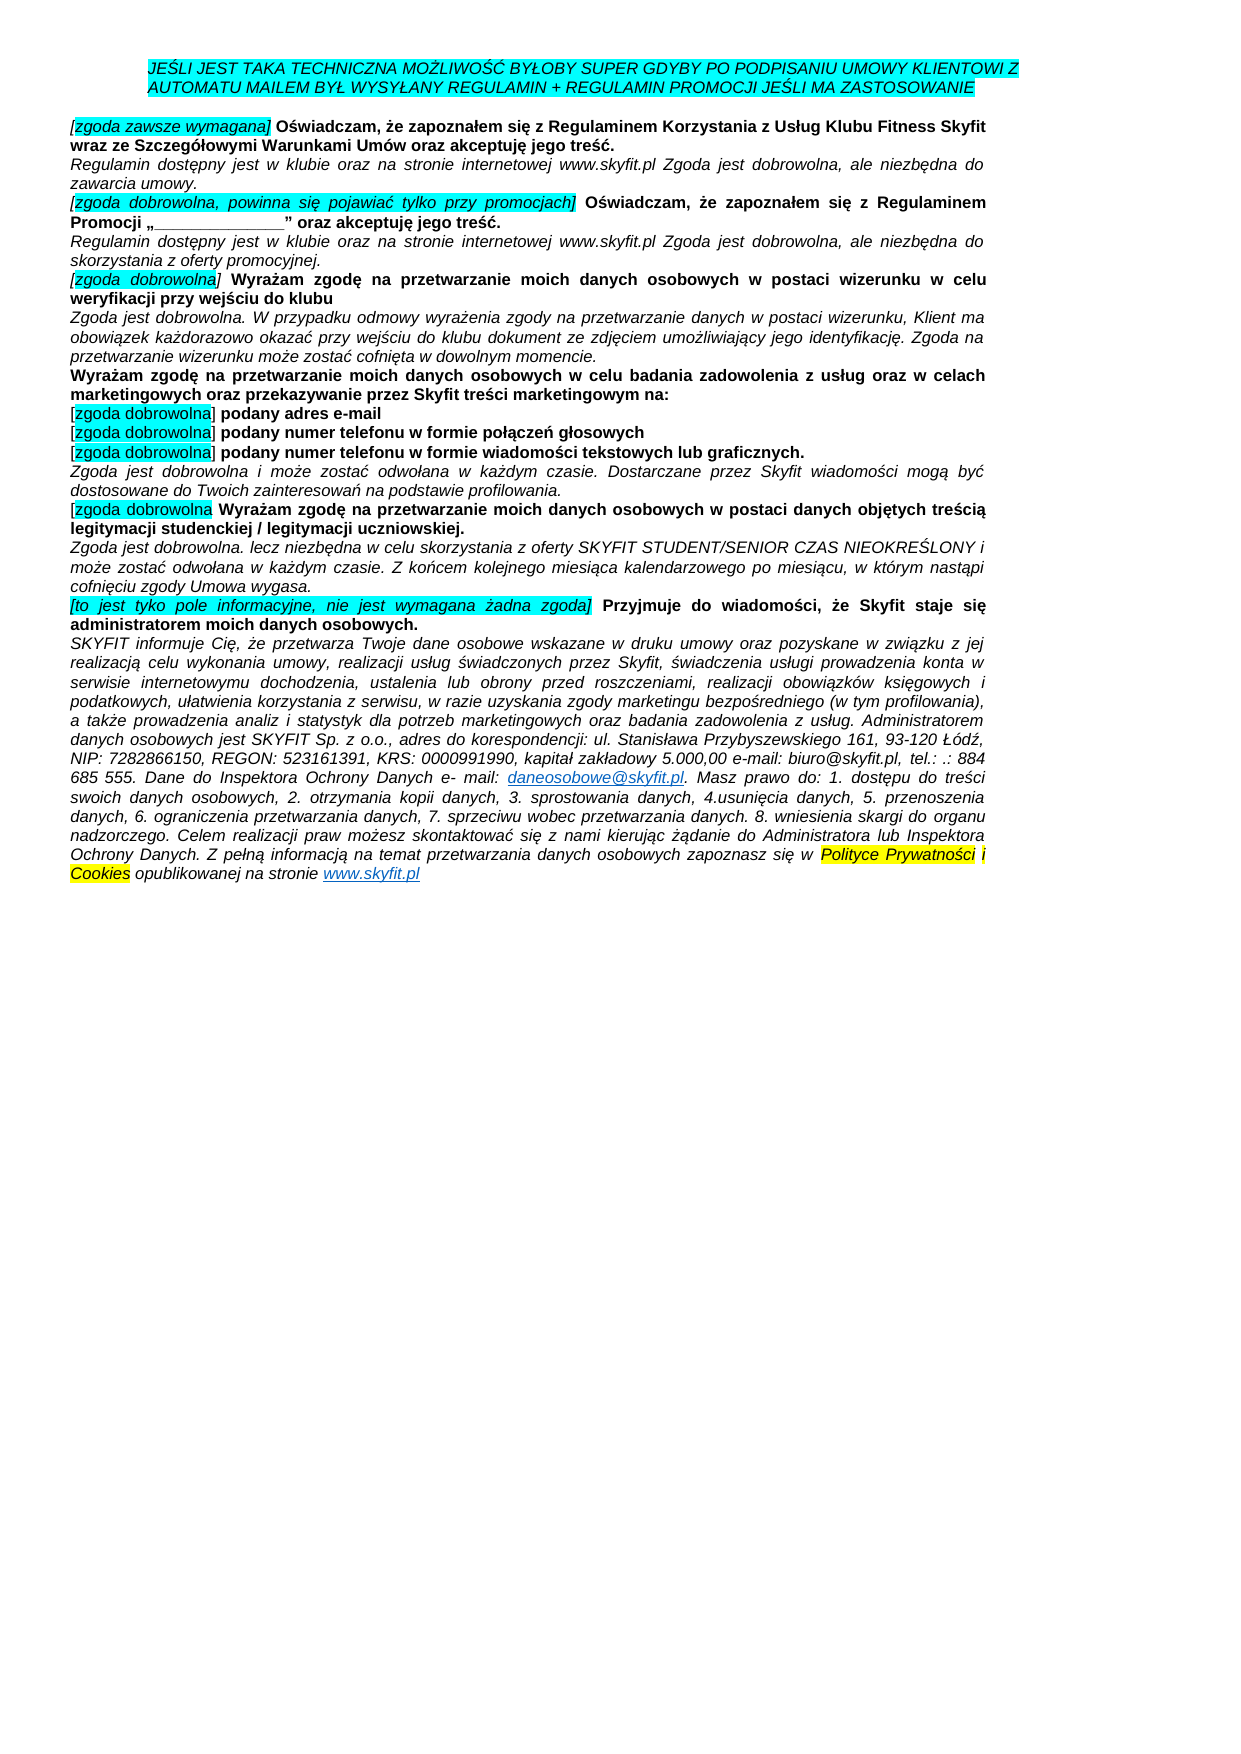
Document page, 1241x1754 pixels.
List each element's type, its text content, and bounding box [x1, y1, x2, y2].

table_header [zgoda zawsze wymagana] Oświadczam, że zapoznałem się z Regulaminem Korzystania z Usług Klubu Fitness Skyfit wraz ze Szczegółowymi Warunkami Umów oraz akceptuję jego treść. Regulamin dostępny jest w klubie oraz na stronie internetowej www.skyfit.pl Zgoda jest dobrowolna, ale niezbędna do zawarcia umowy. [zgoda dobrowolna, powinna się pojawiać tylko przy promocjach] Oświadczam, że zapoznałem się z Regulaminem Promocji „______________” oraz akceptuję jego treść. Regulamin dostępny jest w klubie oraz na stronie internetowej www.skyfit.pl Zgoda jest dobrowolna, ale niezbędna do skorzystania z oferty promocyjnej. [zgoda dobrowolna] Wyrażam zgodę na przetwarzanie moich danych osobowych w postaci wizerunku w celu weryfikacji przy wejściu do klubu Zgoda jest dobrowolna. W przypadku odmowy wyrażenia zgody na przetwarzanie danych w postaci wizerunku, Klient ma obowiązek każdorazowo okazać przy wejściu do klubu dokument ze zdjęciem umożliwiający jego identyfikację. Zgoda na przetwarzanie wizerunku może zostać cofnięta w dowolnym momencie. Wyrażam zgodę na przetwarzanie moich danych osobowych w celu badania zadowolenia z usług oraz w celach marketingowych oraz przekazywanie przez Skyfit treści marketingowym na: [zgoda dobrowolna] podany adres e-mail [zgoda dobrowolna] podany numer telefonu w formie połączeń głosowych [zgoda dobrowolna] podany numer telefonu w formie wiadomości tekstowych lub graficznych. Zgoda jest dobrowolna i może zostać odwołana w każdym czasie. Dostarczane przez Skyfit wiadomości mogą być dostosowane do Twoich zainteresowań na podstawie profilowania. [zgoda dobrowolna Wyrażam zgodę na przetwarzanie moich danych osobowych w postaci danych objętych treścią legitymacji studenckiej / legitymacji uczniowskiej. Zgoda jest dobrowolna. lecz niezbędna w celu skorzystania z oferty SKYFIT STUDENT/SENIOR CZAS NIEOKREŚLONY i może zostać odwołana w każdym czasie. Z końcem kolejnego miesiąca kalendarzowego po miesiącu, w którym nastąpi cofnięciu zgody Umowa wygasa. [59, 117, 998, 596]
table_cell [to jest tyko pole informacyjne, nie jest wymagana żadna zgoda] Przyjmuje do wiadomości, że Skyfit staje się administratorem moich danych osobowych. SKYFIT informuje Cię, że przetwarza Twoje dane osobowe wskazane w druku umowy oraz pozyskane w związku z jej realizacją celu wykonania umowy, realizacji usług świadczonych przez Skyfit, świadczenia usługi prowadzenia konta w serwisie internetowymu dochodzenia, ustalenia lub obrony przed roszczeniami, realizacji obowiązków księgowych i podatkowych, ułatwienia korzystania z serwisu, w razie uzyskania zgody marketingu bezpośredniego (w tym profilowania), a także prowadzenia analiz i statystyk dla potrzeb marketingowych oraz badania zadowolenia z usług. Administratorem danych osobowych jest SKYFIT Sp. z o.o., adres do korespondencji: ul. Stanisława Przybyszewskiego 161, 93-120 Łódź, NIP: 7282866150, REGON: 523161391, KRS: 0000991990, kapitał zakładowy 5.000,00 e-mail: biuro@skyfit.pl, tel.: .: 884 685 555. Dane do Inspektora Ochrony Danych e- mail: daneosobowe@skyfit.pl. Masz prawo do: 1. dostępu do treści swoich danych osobowych, 2. otrzymania kopii danych, 3. sprostowania danych, 4.usunięcia danych, 5. przenoszenia danych, 6. ograniczenia przetwarzania danych, 7. sprzeciwu wobec przetwarzania danych. 8. wniesienia skargi do organu nadzorczego. Celem realizacji praw możesz skontaktować się z nami kierując żądanie do Administratora lub Inspektora Ochrony Danych. Z pełną informacją na temat przetwarzania danych osobowych zapoznasz się w Polityce Prywatności i Cookies opublikowanej na stronie www.skyfit.pl [59, 596, 998, 902]
